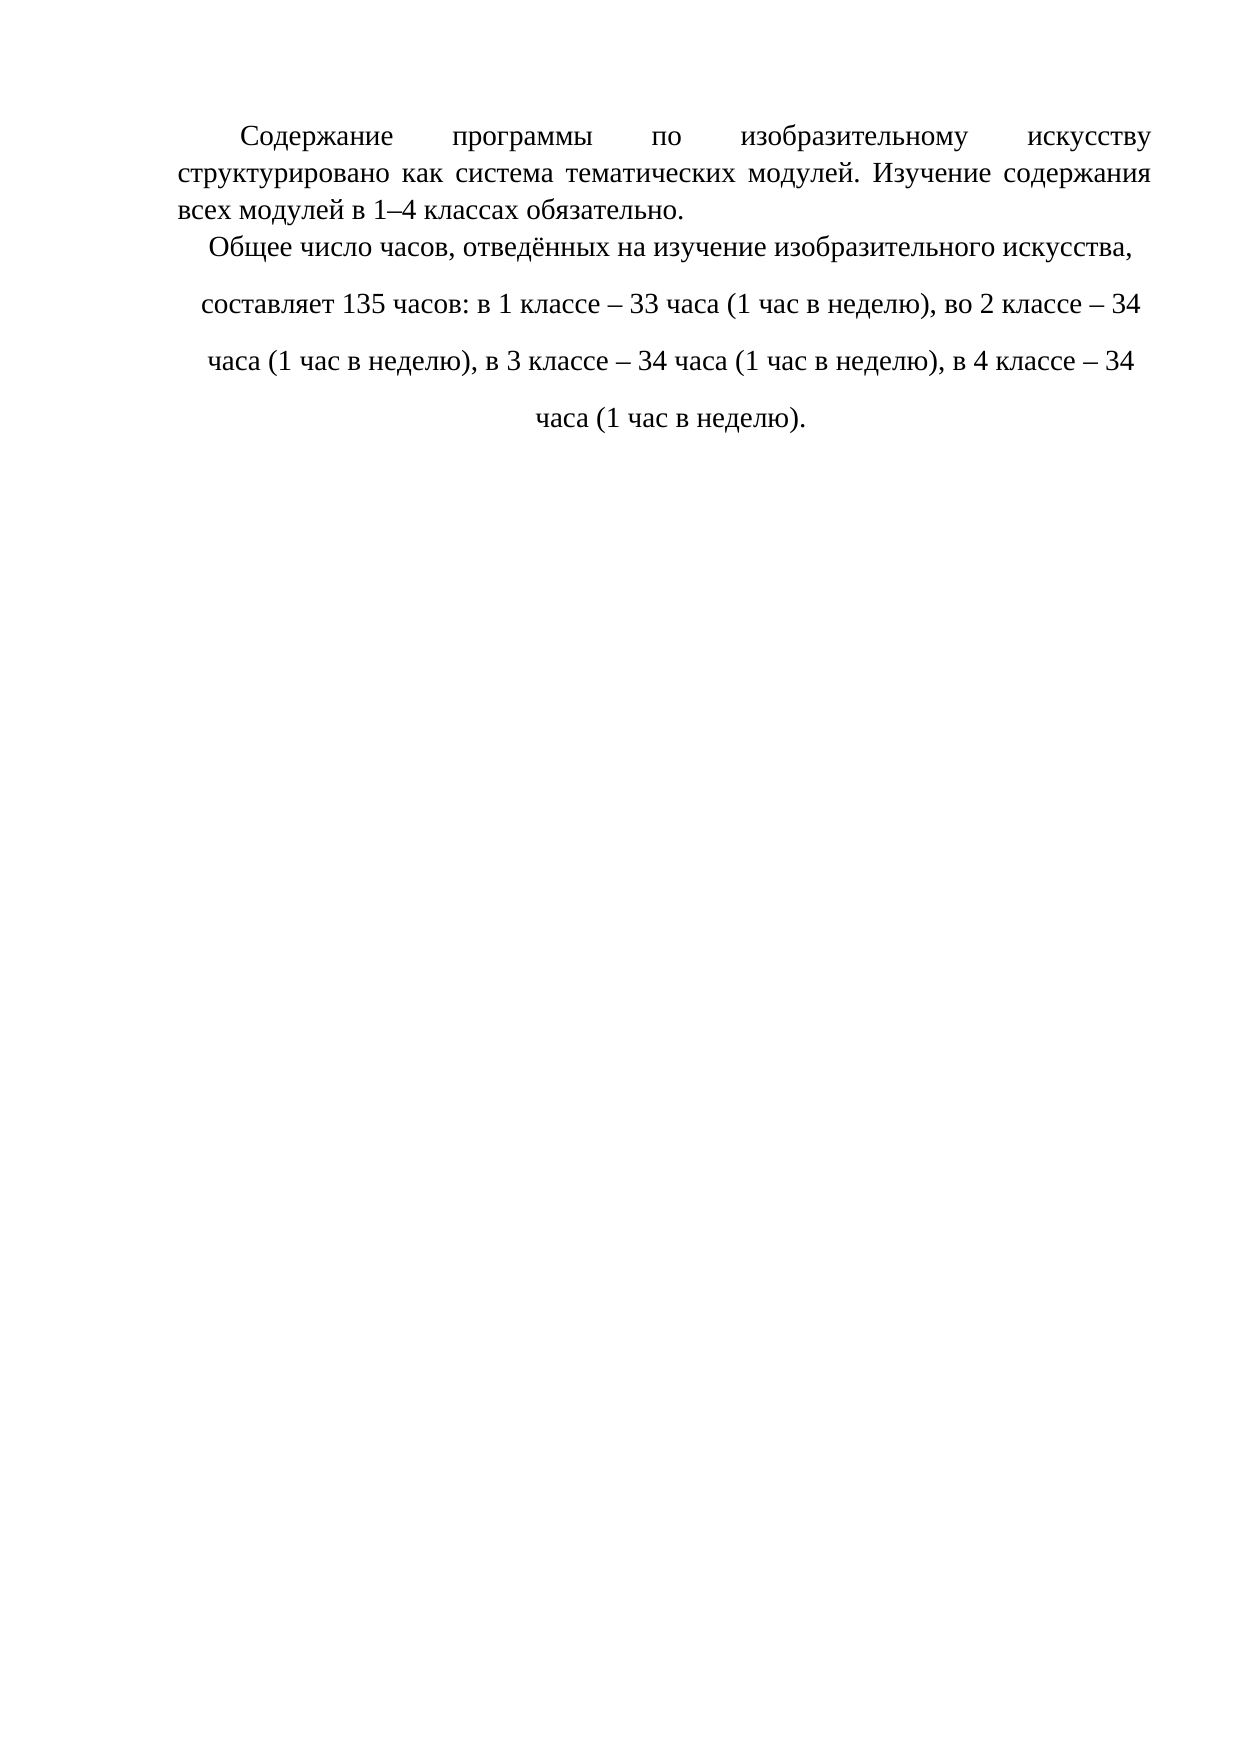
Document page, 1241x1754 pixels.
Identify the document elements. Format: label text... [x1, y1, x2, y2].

text Содержание программы по изобразительному искусству структурировано как система тематических модулей. Изучение содержания всех модулей в 1–4 классах обязательно. [177, 118, 1152, 225]
text ‌Общее число часов, отведённых на изучение изобразительного искусства, составляет 135 часов: в 1 классе – 33 часа (1 час в неделю), во 2 классе – 34 часа (1 час в неделю), в 3 классе – 34 часа (1 час в неделю), в 4 классе – 34 часа (1 час в неделю).‌‌ [190, 229, 1152, 433]
